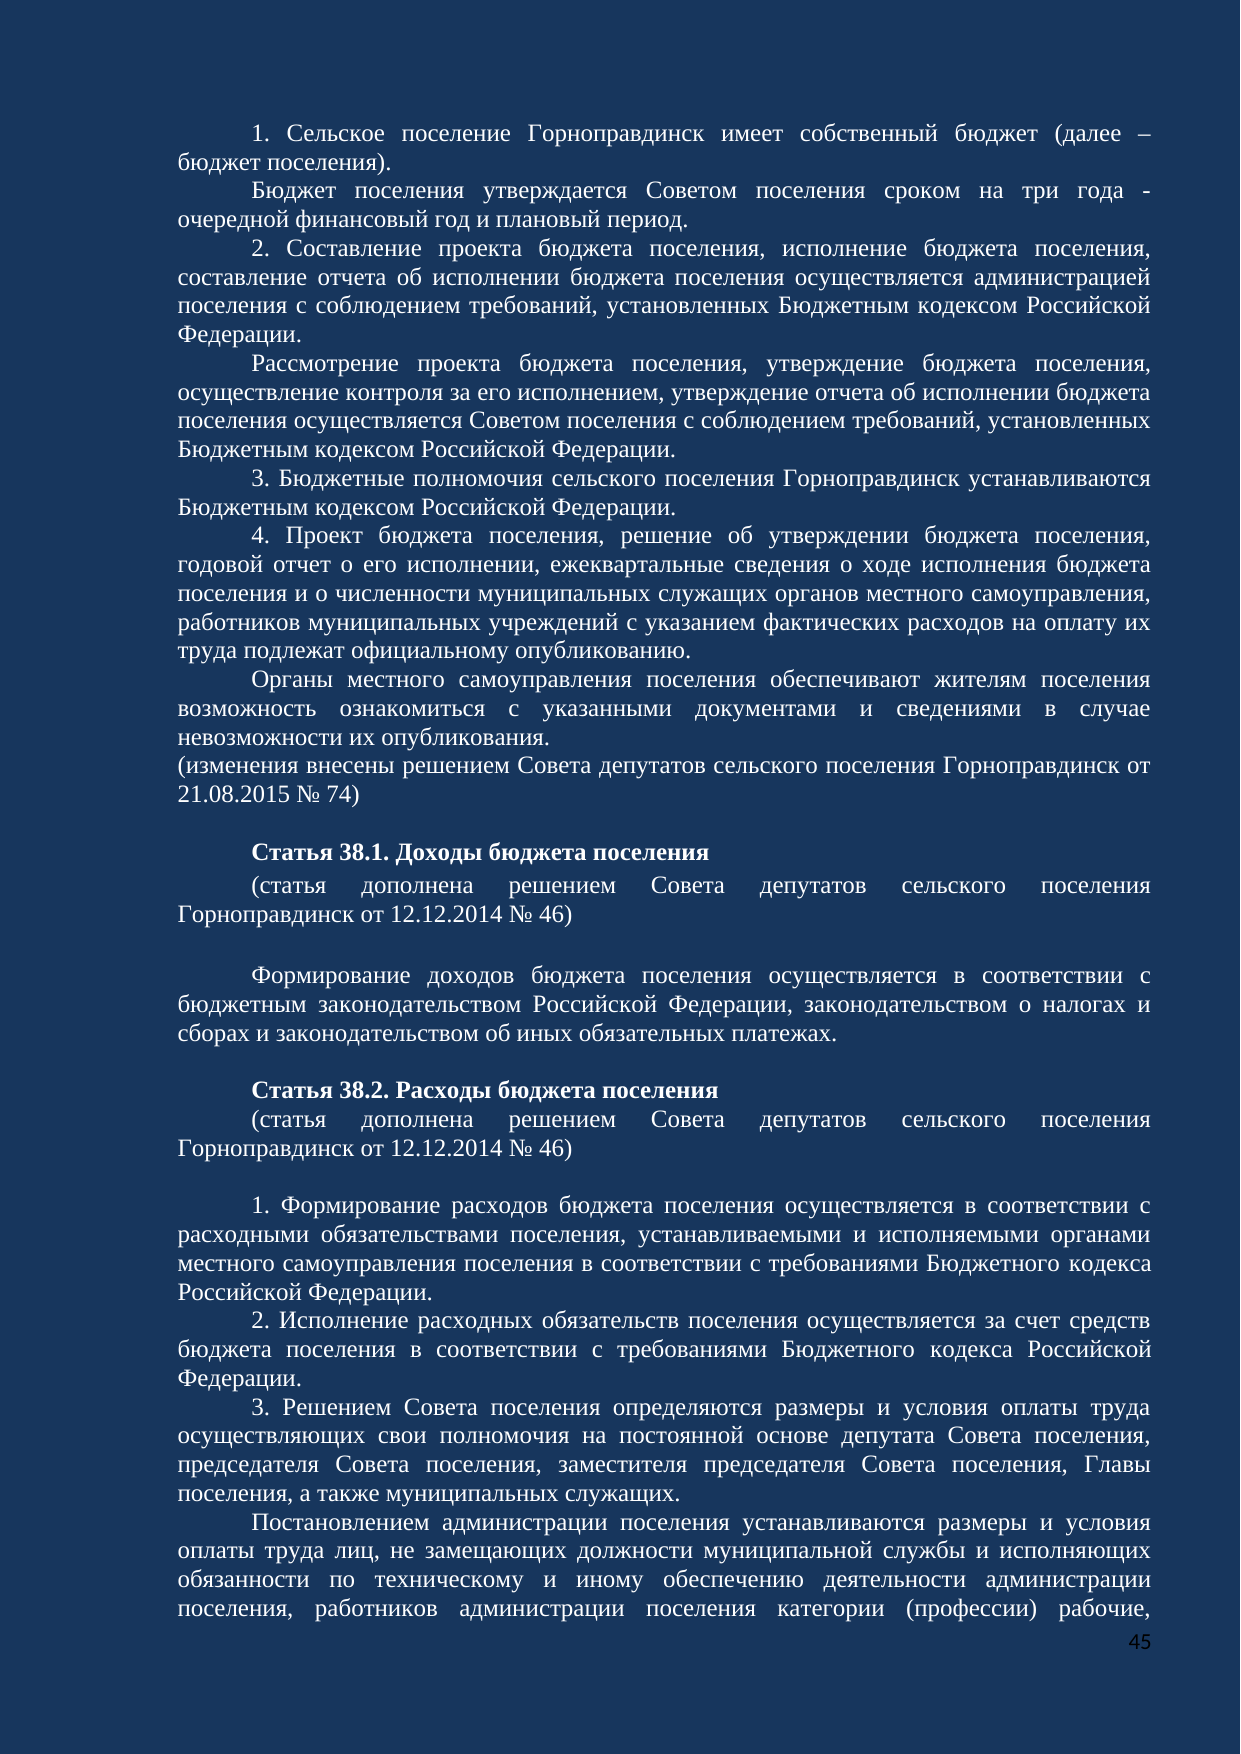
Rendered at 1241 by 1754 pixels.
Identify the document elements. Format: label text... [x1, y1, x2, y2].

text Органы местного самоуправления поселения обеспечивают жителям поселения возможность ознакомиться с указанными документами и сведениями в случае невозможности их опубликования. [177, 664, 1152, 751]
text 4. Проект бюджета поселения, решение об утверждении бюджета поселения, годовой отчет о его исполнении, ежеквартальные сведения о ходе исполнения бюджета поселения и о численности муниципальных служащих органов местного самоуправления, работников муниципальных учреждений с указанием фактических расходов на оплату их труда подлежат официальному опубликованию. [177, 521, 1152, 664]
text Статья 38.2. Расходы бюджета поселения [177, 1075, 1152, 1104]
text Формирование доходов бюджета поселения осуществляется в соответствии с бюджетным законодательством Российской Федерации, законодательством о налогах и сборах и законодательством об иных обязательных платежах. [177, 960, 1152, 1047]
text 3. Решением Совета поселения определяются размеры и условия оплаты труда осуществляющих свои полномочия на постоянной основе депутата Совета поселения, председателя Совета поселения, заместителя председателя Совета поселения, Главы поселения, а также муниципальных служащих. [177, 1392, 1152, 1507]
text (изменения внесены решением Совета депутатов сельского поселения Горноправдинск от 21.08.2015 № 74) [177, 751, 1152, 808]
text 1. Сельское поселение Горноправдинск имеет собственный бюджет (далее – бюджет поселения). [177, 118, 1152, 176]
text (статья дополнена решением Совета депутатов сельского поселения Горноправдинск от 12.12.2014 № 46) [177, 870, 1152, 927]
text 2. Составление проекта бюджета поселения, исполнение бюджета поселения, составление отчета об исполнении бюджета поселения осуществляется администрацией поселения с соблюдением требований, установленных Бюджетным кодексом Российской Федерации. [177, 233, 1152, 348]
text Статья 38.1. Доходы бюджета поселения [177, 837, 1152, 866]
text Бюджет поселения утверждается Советом поселения сроком на три года - очередной финансовый год и плановый период. [177, 176, 1152, 233]
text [177, 1507, 1152, 1622]
text Рассмотрение проекта бюджета поселения, утверждение бюджета поселения, осуществление контроля за его исполнением, утверждение отчета об исполнении бюджета поселения осуществляется Советом поселения с соблюдением требований, установленных Бюджетным кодексом Российской Федерации. [177, 348, 1152, 463]
text 1. Формирование расходов бюджета поселения осуществляется в соответствии с расходными обязательствами поселения, устанавливаемыми и исполняемыми органами местного самоуправления поселения в соответствии с требованиями Бюджетного кодекса Российской Федерации. [177, 1190, 1152, 1305]
text (статья дополнена решением Совета депутатов сельского поселения Горноправдинск от 12.12.2014 № 46) [177, 1104, 1152, 1162]
text 2. Исполнение расходных обязательств поселения осуществляется за счет средств бюджета поселения в соответствии с требованиями Бюджетного кодекса Российской Федерации. [177, 1305, 1152, 1392]
text 3. Бюджетные полномочия сельского поселения Горноправдинск устанавливаются Бюджетным кодексом Российской Федерации. [177, 463, 1152, 521]
